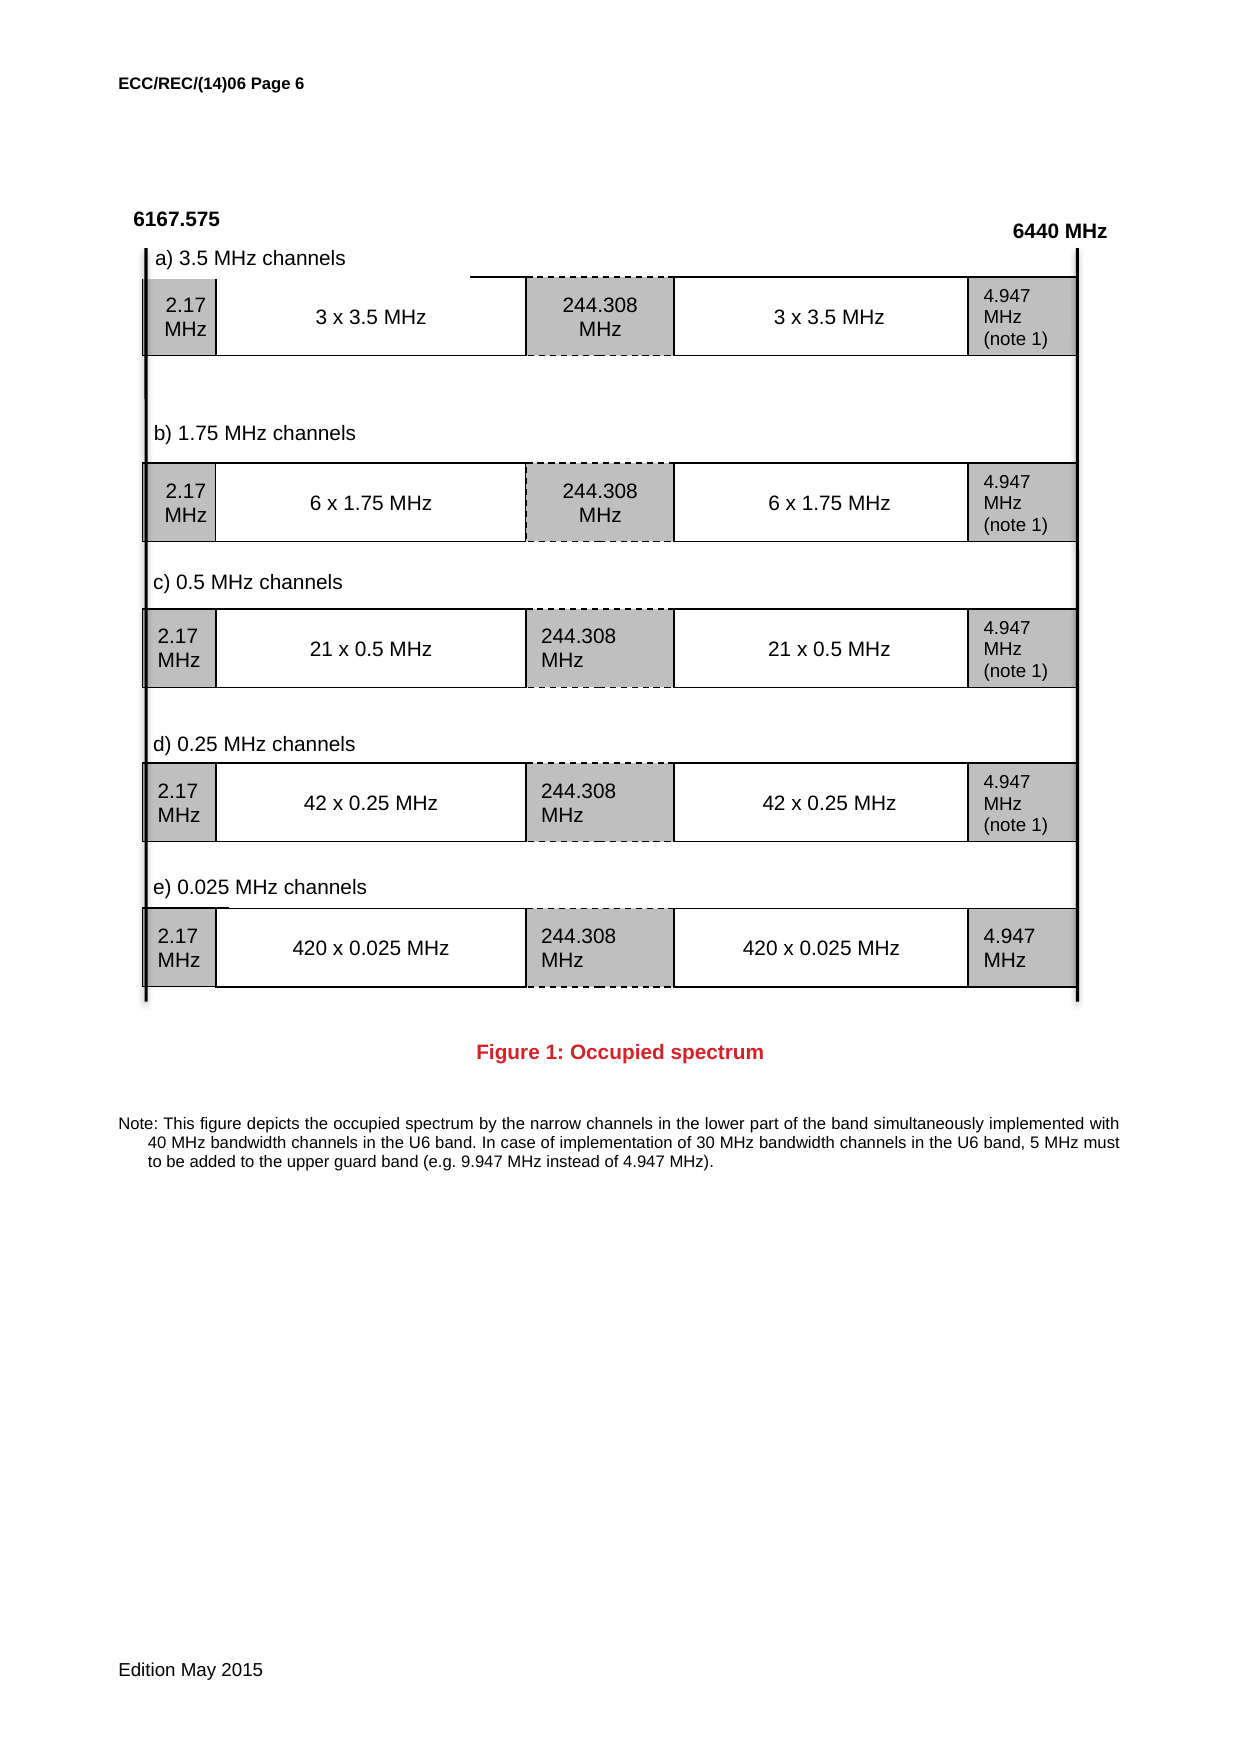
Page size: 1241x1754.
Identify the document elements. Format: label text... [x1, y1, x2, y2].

text Note: This figure depicts the occupied spectrum by the narrow channels in the lower part of the band simultaneously implemented with 40 MHz bandwidth channels in the U6 band. In case of implementation of 30 MHz bandwidth channels in the U6 band, 5 MHz must to be added to the upper guard band (e.g. 9.947 MHz instead of 4.947 MHz). [118, 1114, 1122, 1171]
title Occupied spectrum [118, 1040, 1122, 1064]
